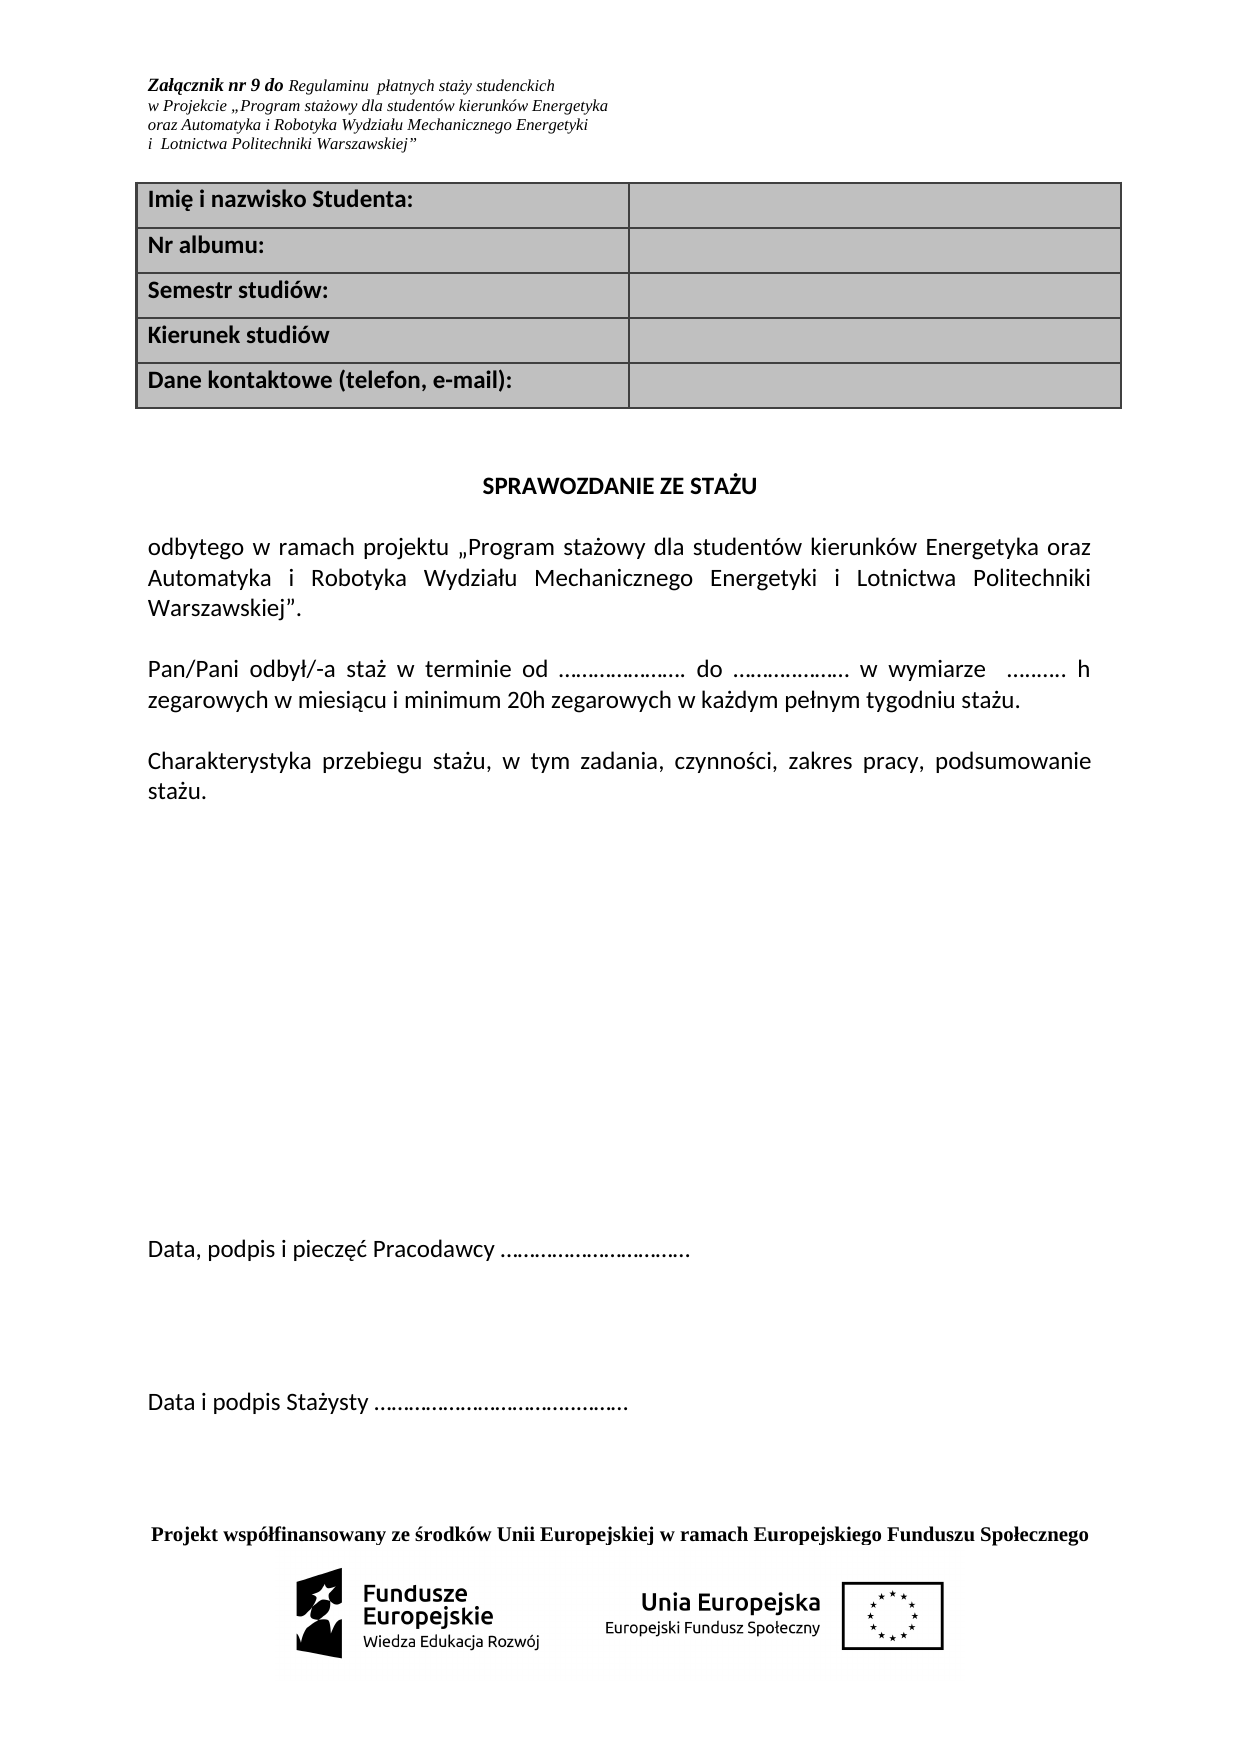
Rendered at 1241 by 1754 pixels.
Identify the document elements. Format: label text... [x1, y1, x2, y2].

text Charakterystyka przebiegu stażu, w tym zadania, czynności, zakres pracy, podsumowanie stażu. [148, 745, 1093, 806]
table_cell [630, 319, 1120, 362]
table_cell [630, 229, 1120, 272]
text odbytego w ramach projektu „Program stażowy dla studentów kierunków Energetyka oraz Automatyka i Robotyka Wydziału Mechanicznego Energetyki i Lotnictwa Politechniki Warszawskiej”. [148, 531, 1093, 623]
table_header [630, 184, 1120, 227]
table_header Imię i nazwisko Studenta: [138, 184, 628, 227]
table_cell Dane kontaktowe (telefon, e-mail): [138, 364, 628, 407]
table_cell Nr albumu: [138, 229, 628, 272]
table_cell [630, 274, 1120, 317]
text Data, podpis i pieczęć Pracodawcy …………………………… [148, 1233, 1093, 1264]
table_cell Kierunek studiów [138, 319, 628, 362]
text SPRAWOZDANIE ZE STAŻU [148, 470, 1093, 501]
text Pan/Pani odbył/-a staż w terminie od …………………. do ………..……… w wymiarze …..….. h zegarowych w miesiącu i minimum 20h zegarowych w każdym pełnym tygodniu stażu. [148, 653, 1093, 714]
picture [274, 1545, 966, 1681]
table_cell [630, 364, 1120, 407]
table_cell Semestr studiów: [138, 274, 628, 317]
text Data i podpis Stażysty ……………………………..……… [148, 1386, 1093, 1416]
